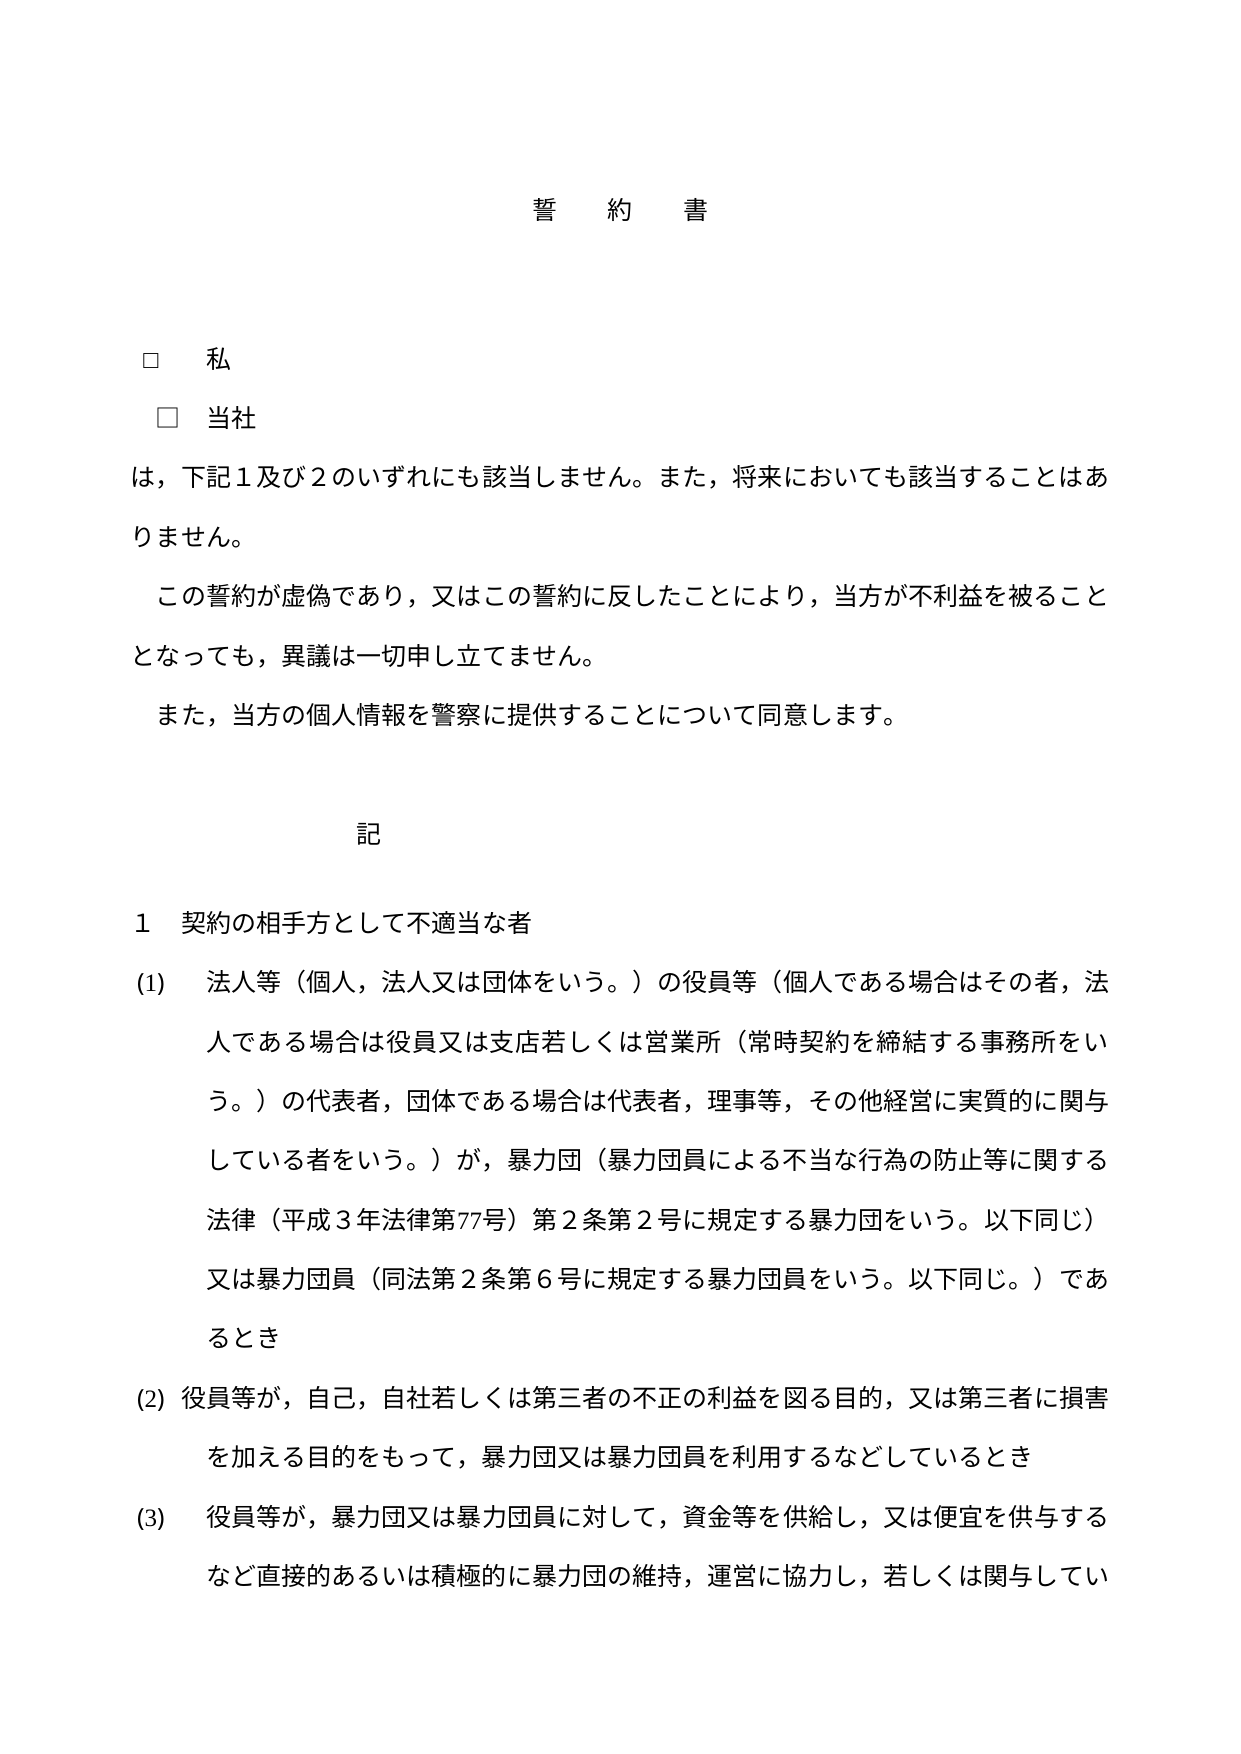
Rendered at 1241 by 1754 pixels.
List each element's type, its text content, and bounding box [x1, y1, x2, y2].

text この誓約が虚偽であり，又はこの誓約に反したことにより，当方が不利益を被ることとなっても，異議は一切申し立てません。 [131, 565, 1109, 684]
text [131, 1485, 1109, 1604]
text 記 [131, 803, 1109, 862]
text □ 当社 [131, 387, 1109, 446]
text は，下記１及び２のいずれにも該当しません。また，将来においても該当することはありません。 [131, 446, 1109, 565]
text □ 私 [131, 328, 1109, 387]
text (1) 法人等（個人，法人又は団体をいう。）の役員等（個人である場合はその者，法人である場合は役員又は支店若しくは営業所（常時契約を締結する事務所をいう。）の代表者，団体である場合は代表者，理事等，その他経営に実質的に関与している者をいう。）が，暴力団（暴力団員による不当な行為の防止等に関する法律（平成３年法律第77号）第２条第２号に規定する暴力団をいう。以下同じ）又は暴力団員（同法第２条第６号に規定する暴力団員をいう。以下同じ。）であるとき [131, 951, 1109, 1367]
text (2) 役員等が，自己，自社若しくは第三者の不正の利益を図る目的，又は第三者に損害を加える目的をもって，暴力団又は暴力団員を利用するなどしているとき [131, 1367, 1109, 1485]
text また，当方の個人情報を警察に提供することについて同意します。 [131, 684, 1109, 743]
text １ 契約の相手方として不適当な者 [131, 892, 1109, 951]
text 誓 約 書 [131, 179, 1109, 238]
